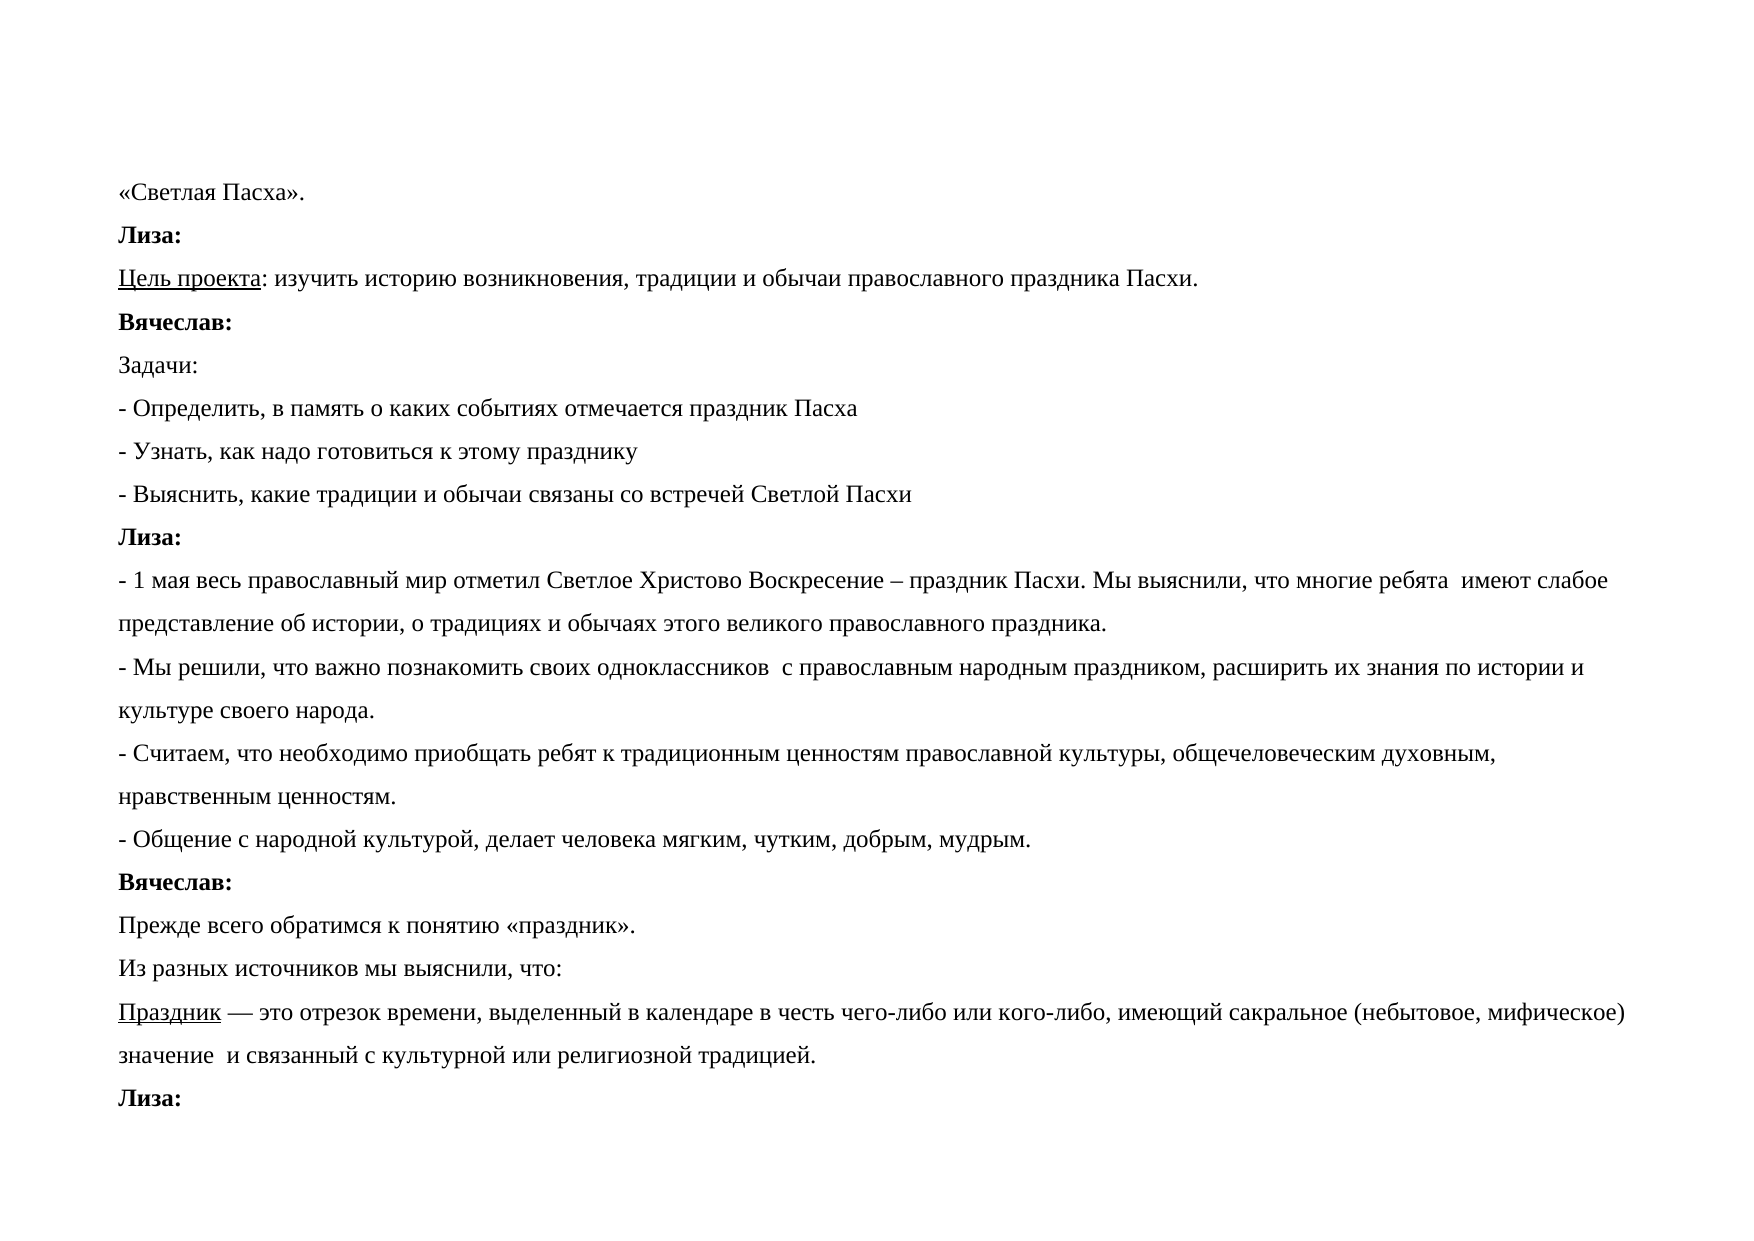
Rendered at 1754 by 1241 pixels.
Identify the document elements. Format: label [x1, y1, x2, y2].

text [118, 177, 1636, 1112]
